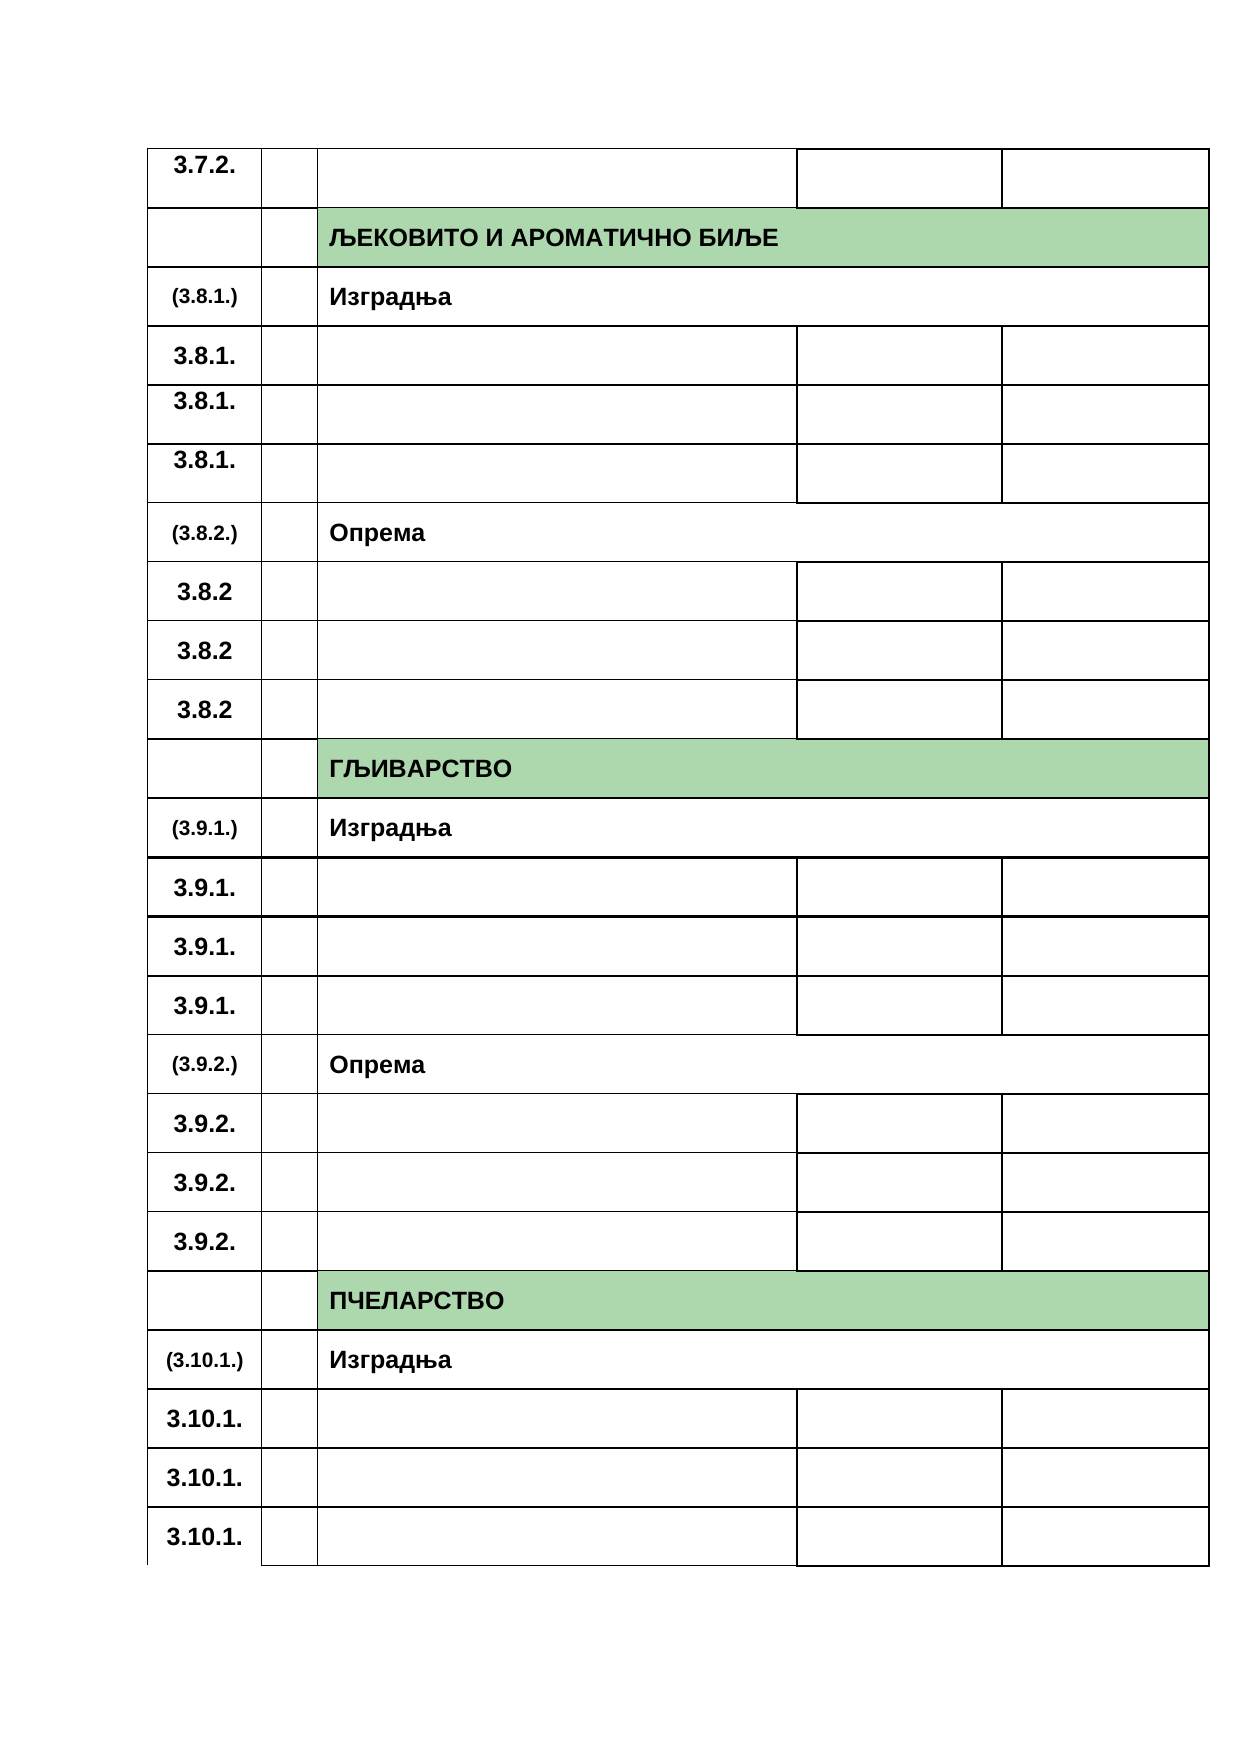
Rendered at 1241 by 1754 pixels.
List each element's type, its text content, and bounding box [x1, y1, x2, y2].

table_cell [798, 1095, 1001, 1152]
table_cell [798, 977, 1001, 1033]
table_cell 3.9.1. [148, 859, 261, 915]
table_cell [318, 859, 796, 915]
table_cell [262, 1390, 317, 1447]
table_cell [318, 149, 796, 207]
table_cell [798, 150, 1001, 207]
table_cell [1003, 1154, 1208, 1211]
table_cell [262, 740, 317, 797]
table_cell [1003, 150, 1208, 207]
table_cell [798, 1390, 1001, 1447]
table_cell [148, 1272, 261, 1329]
table_cell [262, 445, 317, 502]
table_cell [262, 386, 317, 443]
table_cell [1003, 859, 1208, 915]
table_cell [262, 327, 317, 384]
table_cell [262, 1212, 317, 1270]
table_cell 3.8.2 [148, 680, 261, 738]
table_cell 3.8.2 [148, 621, 261, 679]
table_cell [262, 1153, 317, 1211]
table_cell 3.8.2 [148, 562, 261, 620]
table_cell [318, 562, 796, 620]
table_cell [1003, 327, 1208, 384]
table_cell [798, 563, 1001, 620]
table_cell Изградња [318, 799, 1208, 856]
table_cell [1003, 977, 1208, 1033]
table_cell [318, 1449, 796, 1506]
table_cell ЉЕКОВИТО И АРОМАТИЧНО БИЉЕ [318, 208, 1208, 266]
table_cell [262, 1331, 317, 1388]
table_cell 3.7.2. [148, 149, 261, 207]
table_cell [262, 209, 317, 266]
table_cell [1003, 1213, 1208, 1270]
table_cell [262, 621, 317, 679]
table_cell [262, 268, 317, 325]
table_cell [262, 1094, 317, 1152]
table_cell [798, 918, 1001, 974]
table_cell 3.9.2. [148, 1153, 261, 1211]
table_cell [262, 918, 317, 974]
table_cell 3.8.1. [148, 327, 261, 384]
table_cell ГЉИВАРСТВО [318, 739, 1208, 797]
table_cell [798, 1449, 1001, 1506]
table_cell (3.9.2.) [148, 1035, 261, 1093]
table_cell 3.9.1. [148, 918, 261, 974]
table_cell [318, 1508, 796, 1565]
table_cell [262, 562, 317, 620]
table_cell Изградња [318, 1331, 1208, 1388]
table_cell 3.9.2. [148, 1212, 261, 1270]
table_cell [798, 1154, 1001, 1211]
table_cell [318, 327, 796, 384]
table_cell Опрема [318, 503, 1208, 561]
table_cell [318, 977, 796, 1033]
table_cell [262, 149, 317, 207]
table_cell [798, 681, 1001, 738]
table_cell [1003, 1508, 1208, 1565]
table_cell [798, 445, 1001, 502]
table_cell [262, 503, 317, 561]
table_cell 3.10.1. [148, 1390, 261, 1447]
table_cell [262, 680, 317, 738]
table_cell [262, 859, 317, 915]
table_cell [318, 1153, 796, 1211]
table_cell [148, 740, 261, 797]
table_cell [318, 1094, 796, 1152]
table_cell [1003, 1095, 1208, 1152]
table_cell [1003, 1449, 1208, 1506]
table_cell [1003, 622, 1208, 679]
table_cell [262, 1449, 317, 1506]
table_cell [1003, 1390, 1208, 1447]
table_cell 3.8.1. [148, 445, 261, 502]
table_cell [798, 1213, 1001, 1270]
table_cell [262, 1272, 317, 1329]
table_cell ПЧЕЛАРСТВО [318, 1271, 1208, 1329]
table_cell [1003, 445, 1208, 502]
table_cell [1003, 563, 1208, 620]
table_cell (3.8.2.) [148, 503, 261, 561]
table_cell Опрема [318, 1035, 1208, 1093]
table_cell [798, 386, 1001, 443]
table_cell [148, 209, 261, 266]
table_cell [1003, 386, 1208, 443]
table_cell [262, 1508, 317, 1565]
table_cell [798, 622, 1001, 679]
table_cell [318, 386, 796, 443]
table_cell 3.9.1. [148, 977, 261, 1033]
table_cell (3.8.1.) [148, 268, 261, 325]
table_cell [262, 799, 317, 856]
table_cell [318, 680, 796, 738]
table_cell (3.9.1.) [148, 799, 261, 856]
table_cell Изградња [318, 268, 1208, 325]
table_cell [798, 859, 1001, 915]
table_cell [318, 918, 796, 974]
table_cell [262, 1035, 317, 1093]
table_cell (3.10.1.) [148, 1331, 261, 1388]
table_cell [318, 1212, 796, 1270]
table_cell 3.8.1. [148, 386, 261, 443]
table_cell [318, 445, 796, 502]
table_cell [262, 977, 317, 1033]
table_cell [798, 327, 1001, 384]
table_cell 3.10.1. [148, 1508, 261, 1565]
table_cell [318, 1390, 796, 1447]
table_cell [1003, 918, 1208, 974]
table_cell 3.9.2. [148, 1094, 261, 1152]
table_cell [318, 621, 796, 679]
table_cell 3.10.1. [148, 1449, 261, 1506]
table_cell [798, 1508, 1001, 1565]
table_cell [1003, 681, 1208, 738]
